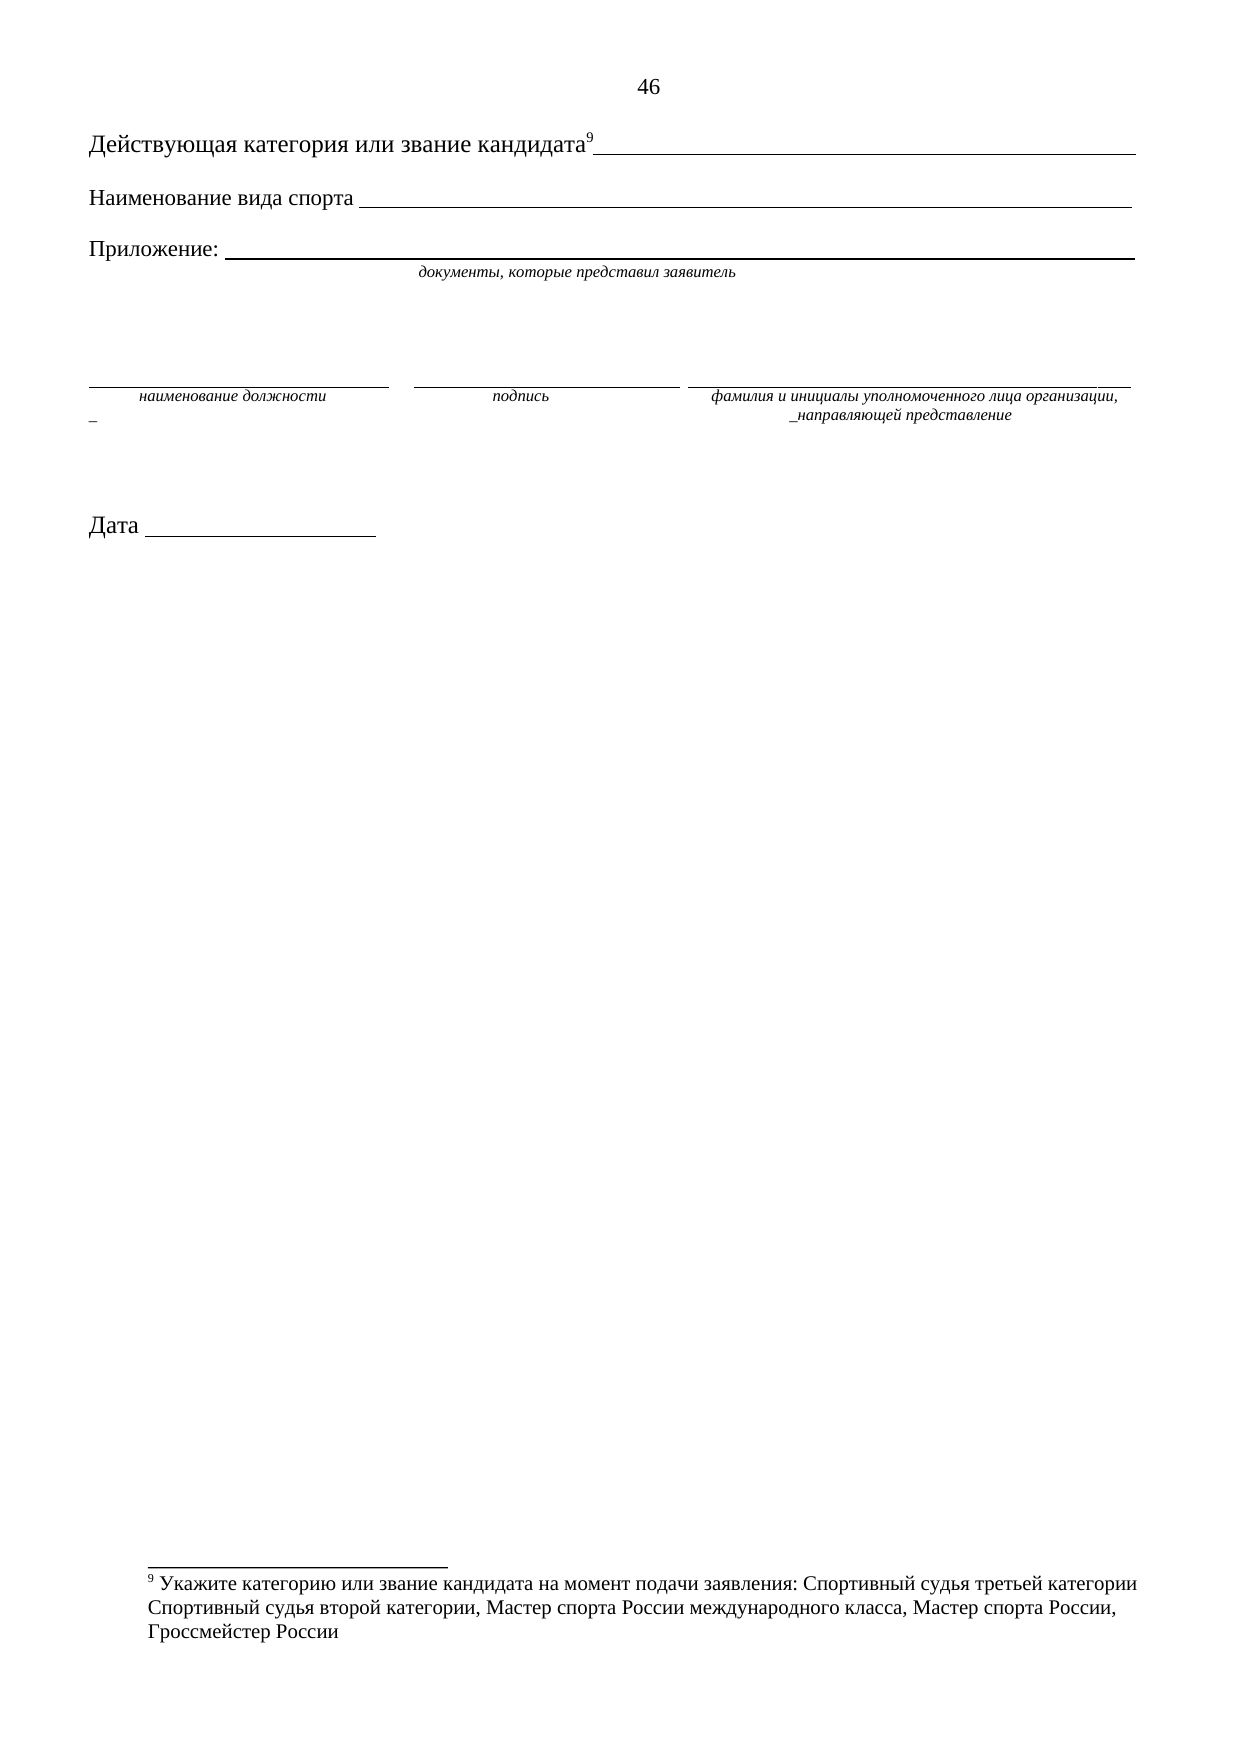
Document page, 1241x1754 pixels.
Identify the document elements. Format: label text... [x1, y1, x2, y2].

text наименование должности подпись фамилия и инициалы уполномоченного лица организации, [139, 383, 1193, 404]
text 9 Укажите категорию или звание кандидата на момент подачи заявления: Спортивный судья третьей категории Спортивный судья второй категории, Мастер спорта России международного класса, Мастер спорта России, Гроссмейстер России [148, 1571, 1140, 1643]
text Действующая категория или звание кандидата9 [89, 129, 1193, 157]
text Наименование вида спорта [89, 184, 1193, 211]
text Дата [89, 511, 1193, 539]
text _ _направляющей представление [89, 404, 1193, 424]
text документы, которые представил заявитель [418, 262, 1193, 281]
text Приложение: [89, 235, 1193, 262]
